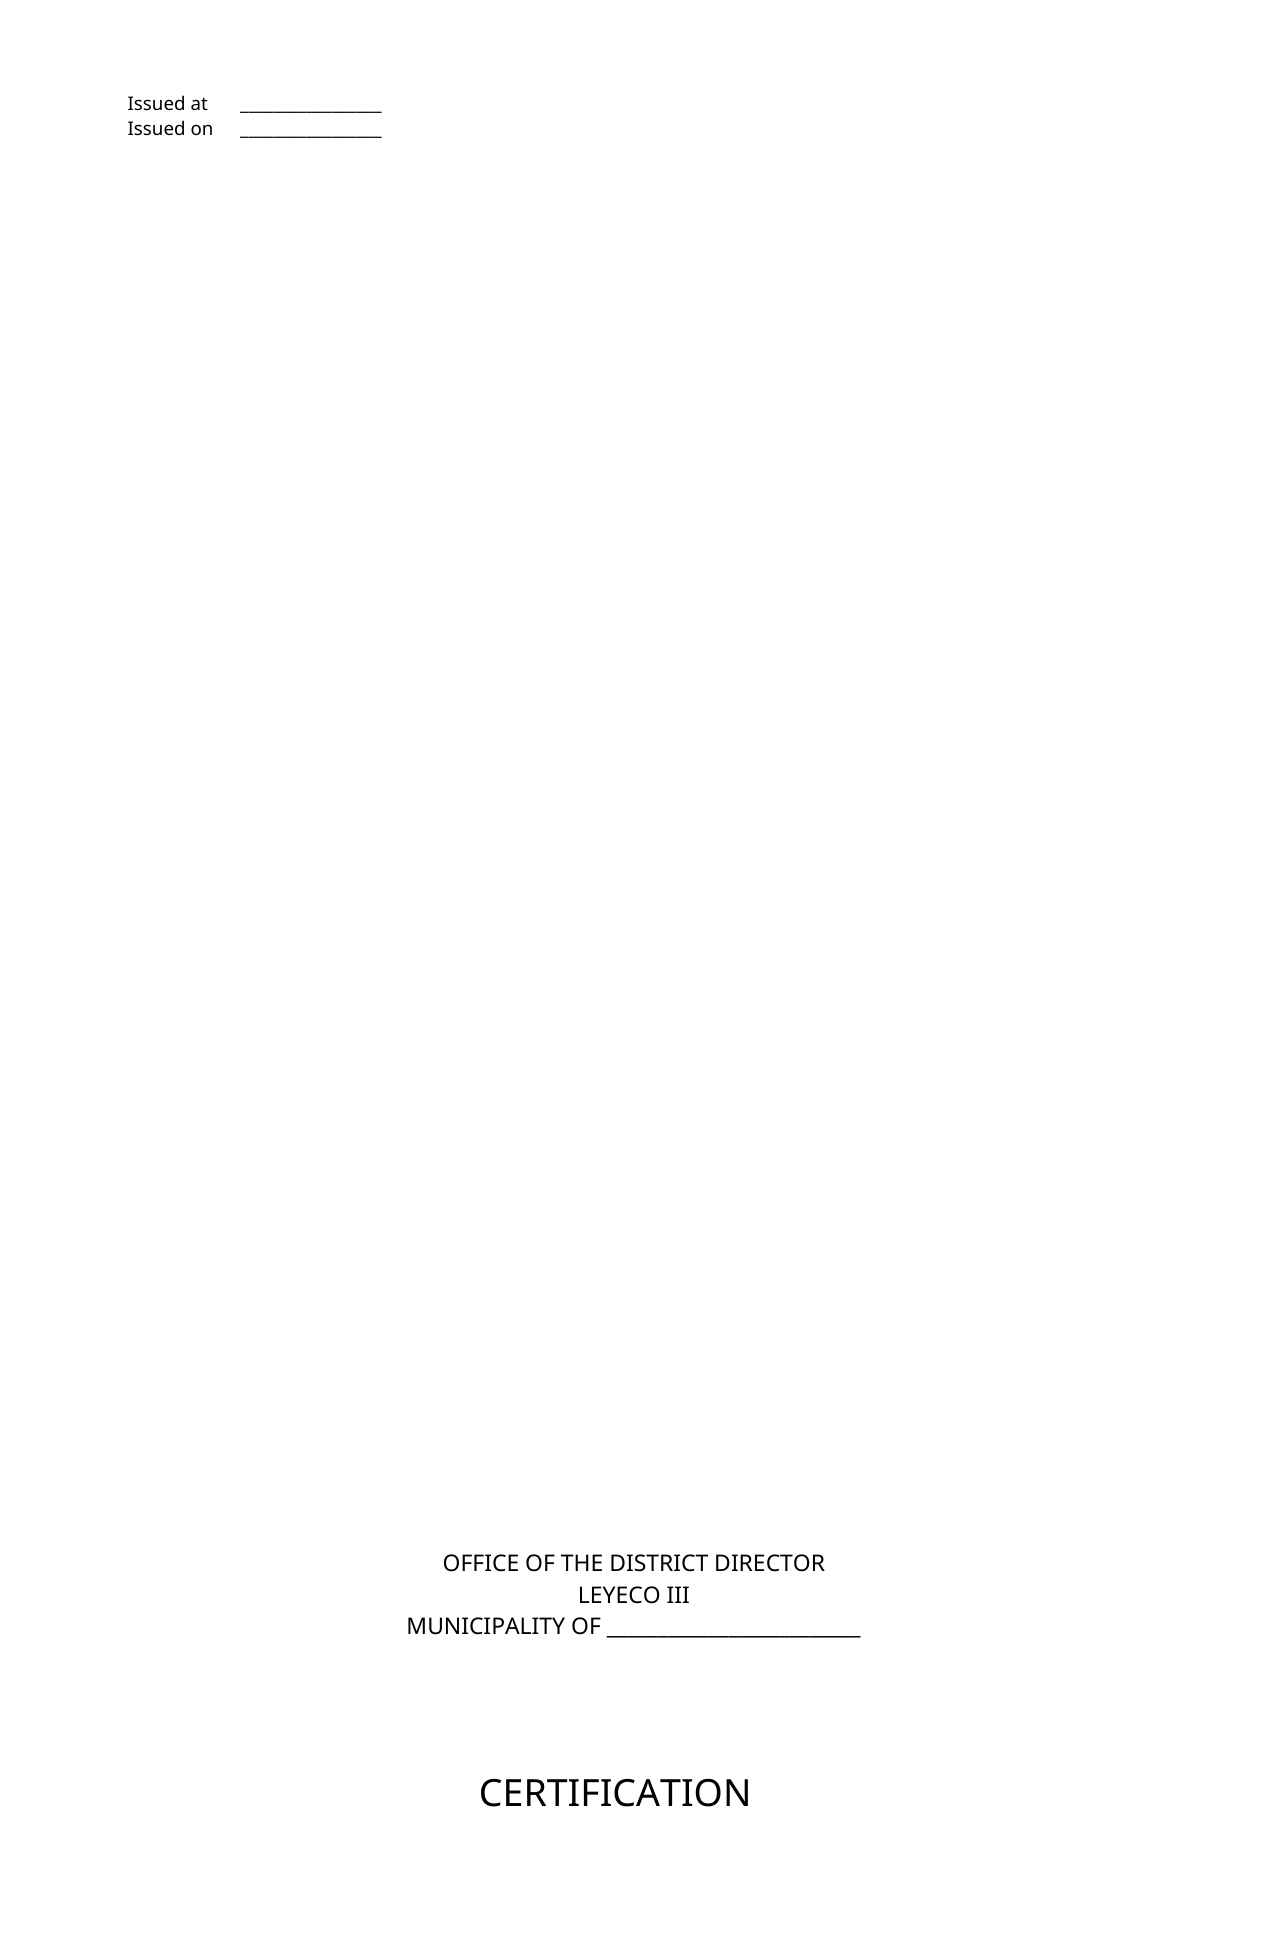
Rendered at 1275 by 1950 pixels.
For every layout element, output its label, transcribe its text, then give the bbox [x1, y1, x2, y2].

text CERTIFICATION [90, 1766, 1140, 1817]
text LEYECO III [127, 1578, 1140, 1610]
text Issued on _________________ [127, 116, 1140, 141]
text OFFICE OF THE DISTRICT DIRECTOR [127, 1547, 1140, 1578]
text MUNICIPALITY OF _________________________ [127, 1610, 1140, 1641]
text Issued at _________________ [127, 90, 1140, 116]
